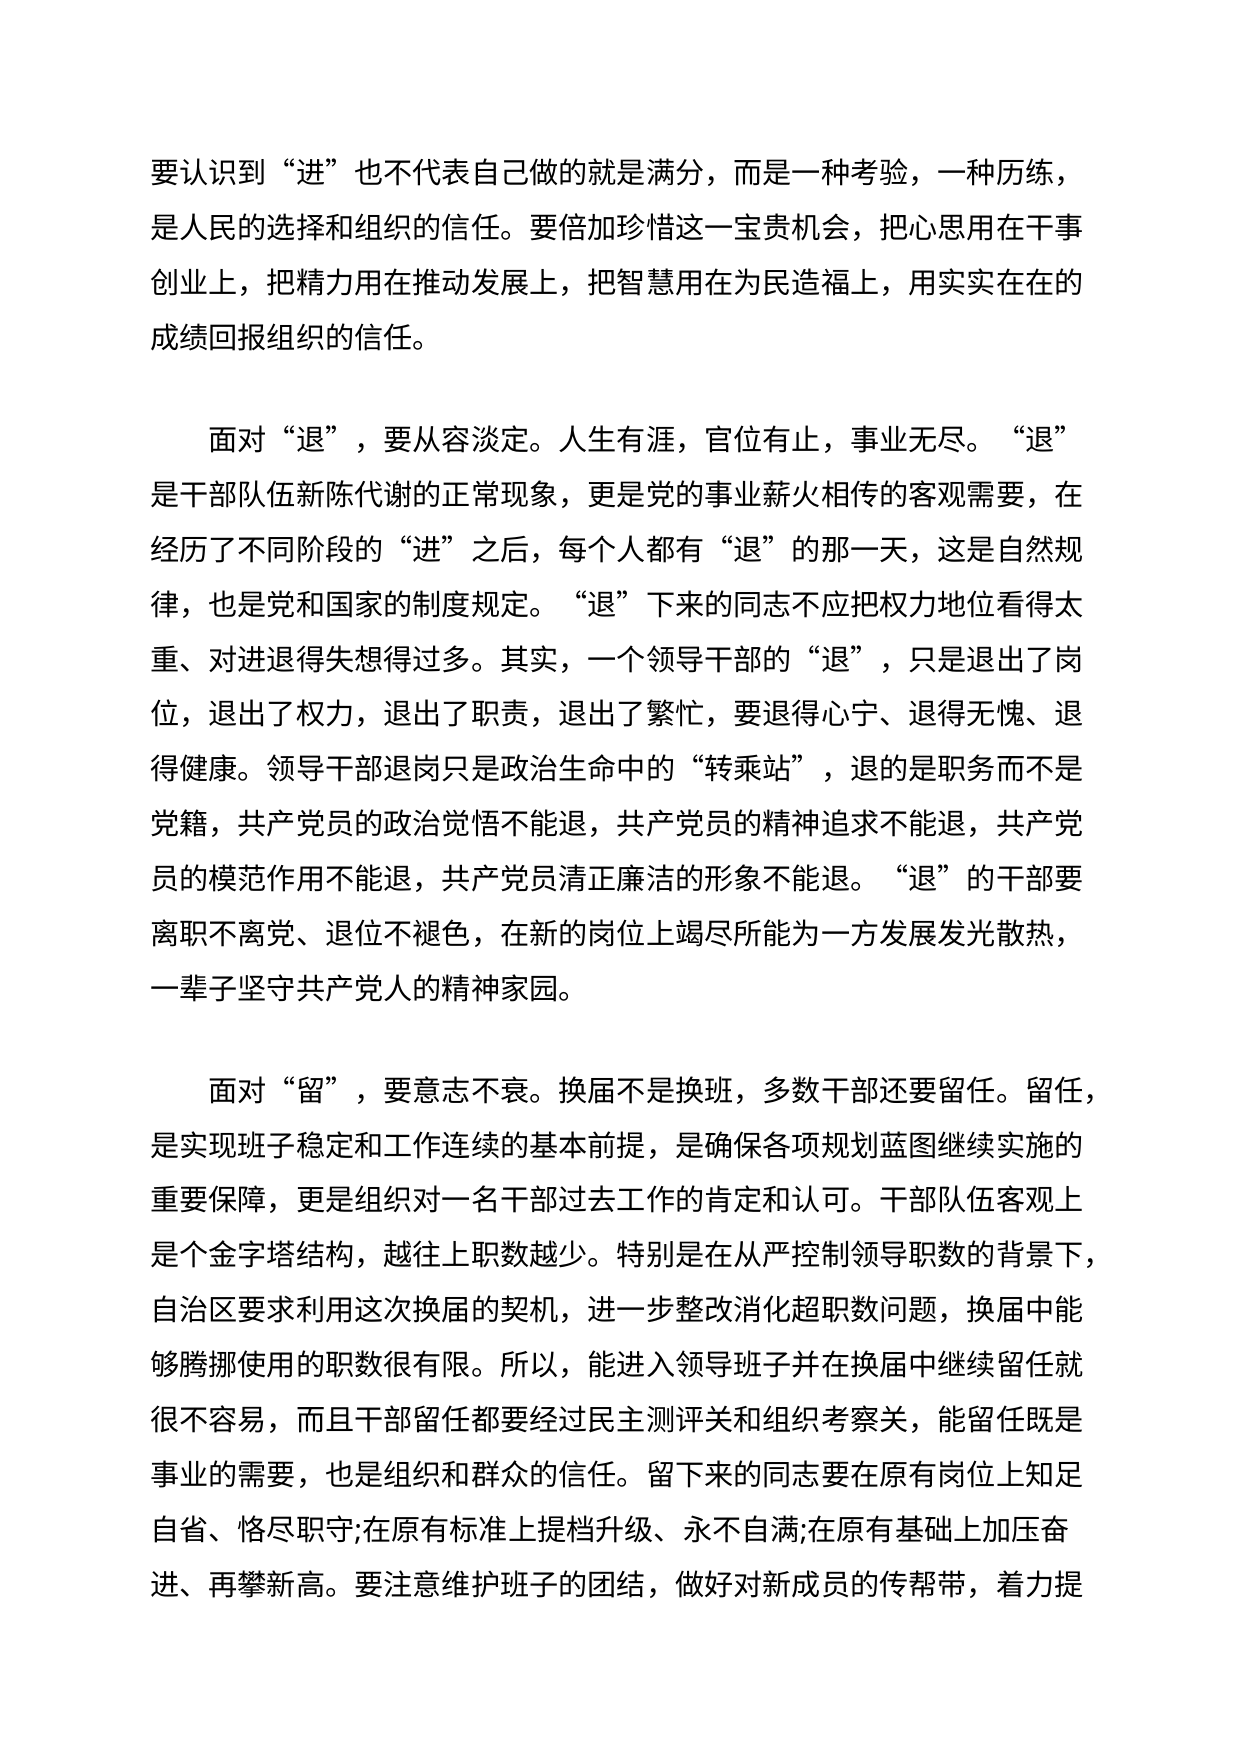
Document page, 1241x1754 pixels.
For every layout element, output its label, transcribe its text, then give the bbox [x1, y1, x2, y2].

text 面对“退”，要从容淡定。人生有涯，官位有止，事业无尽。“退”是干部队伍新陈代谢的正常现象，更是党的事业薪火相传的客观需要，在经历了不同阶段的“进”之后，每个人都有“退”的那一天，这是自然规律，也是党和国家的制度规定。“退”下来的同志不应把权力地位看得太重、对进退得失想得过多。其实，一个领导干部的“退”，只是退出了岗位，退出了权力，退出了职责，退出了繁忙，要退得心宁、退得无愧、退得健康。领导干部退岗只是政治生命中的“转乘站”，退的是职务而不是党籍，共产党员的政治觉悟不能退，共产党员的精神追求不能退，共产党员的模范作用不能退，共产党员清正廉洁的形象不能退。“退”的干部要离职不离党、退位不褪色，在新的岗位上竭尽所能为一方发展发光散热，一辈子坚守共产党人的精神家园。 [150, 416, 1090, 1008]
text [150, 150, 1090, 357]
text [150, 1067, 1090, 1604]
